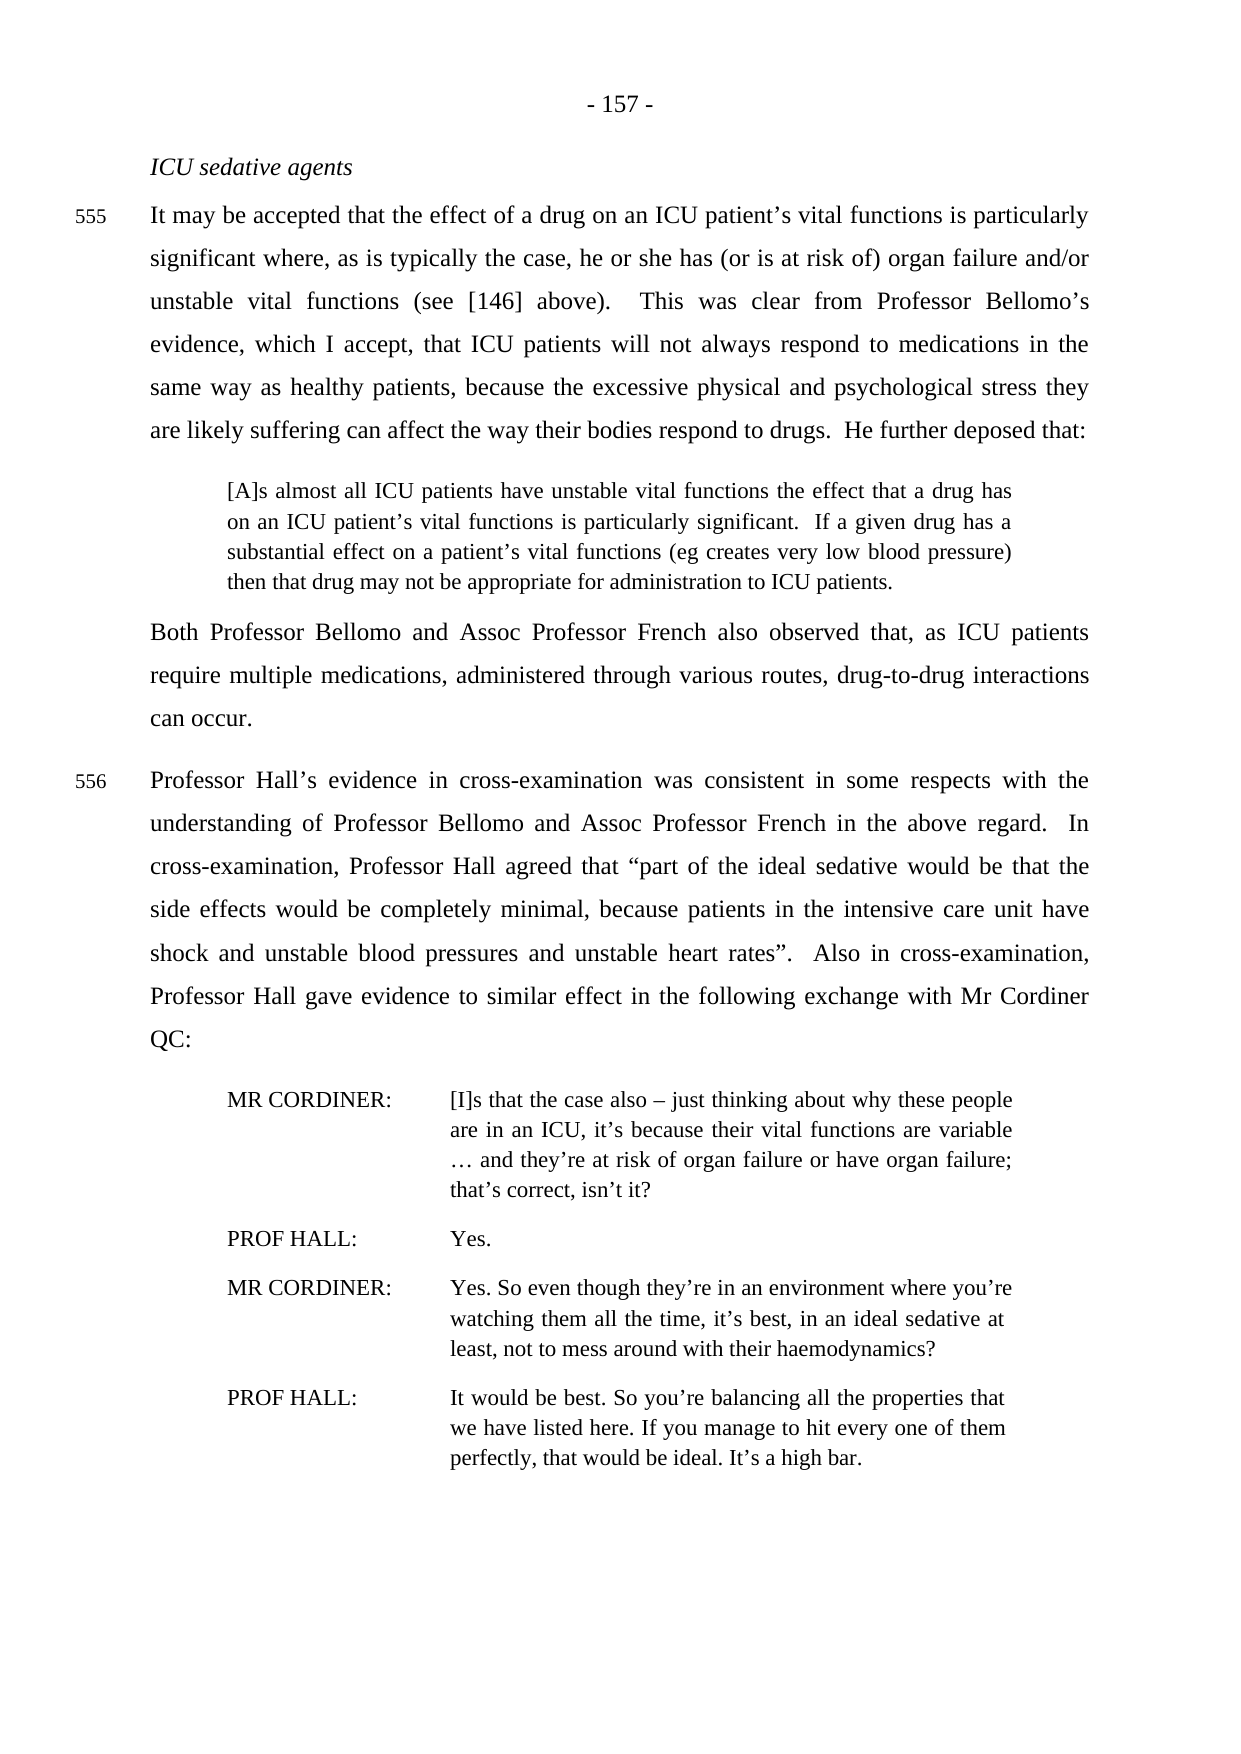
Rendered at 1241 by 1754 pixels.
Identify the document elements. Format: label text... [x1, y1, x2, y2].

text Professor Hall’s evidence in cross-examination was consistent in some respects with the understanding of Professor Bellomo and Assoc Professor French in the above regard. In cross-examination, Professor Hall agreed that “part of the ideal sedative would be that the side effects would be completely minimal, because patients in the intensive care unit have shock and unstable blood pressures and unstable heart rates”. Also in cross-examination, Professor Hall gave evidence to similar effect in the following exchange with Mr Cordiner QC: [75, 765, 1090, 1053]
text Both Professor Bellomo and Assoc Professor French also observed that, as ICU patients require multiple medications, administered through various routes, drug-to-drug interactions can occur. [150, 617, 1090, 732]
text [A]s almost all ICU patients have unstable vital functions the effect that a drug has on an ICU patient’s vital functions is particularly significant. If a given drug has a substantial effect on a patient’s vital functions (eg creates very low blood pressure) then that drug may not be appropriate for administration to ICU patients. [227, 477, 1013, 594]
text PROF HALL: Yes. [227, 1225, 1013, 1252]
text MR CORDINER: [I]s that the case also – just thinking about why these people are in an ICU, it’s because their vital functions are variable … and they’re at risk of organ failure or have organ failure; that’s correct, isn’t it? [227, 1086, 1013, 1203]
subtitle ICU sedative agents [150, 152, 1090, 181]
text It may be accepted that the effect of a drug on an ICU patient’s vital functions is particularly significant where, as is typically the case, he or she has (or is at risk of) organ failure and/or unstable vital functions (see [146] above). This was clear from Professor Bellomo’s evidence, which I accept, that ICU patients will not always respond to medications in the same way as healthy patients, because the excessive physical and psychological stress they are likely suffering can affect the way their bodies respond to drugs. He further deposed that: [75, 200, 1090, 444]
text MR CORDINER: Yes. So even though they’re in an environment where you’re watching them all the time, it’s best, in an ideal sedative at least, not to mess around with their haemodynamics? [227, 1274, 1013, 1361]
text PROF HALL: It would be best. So you’re balancing all the properties that we have listed here. If you manage to hit every one of them perfectly, that would be ideal. It’s a high bar. [227, 1384, 1013, 1471]
